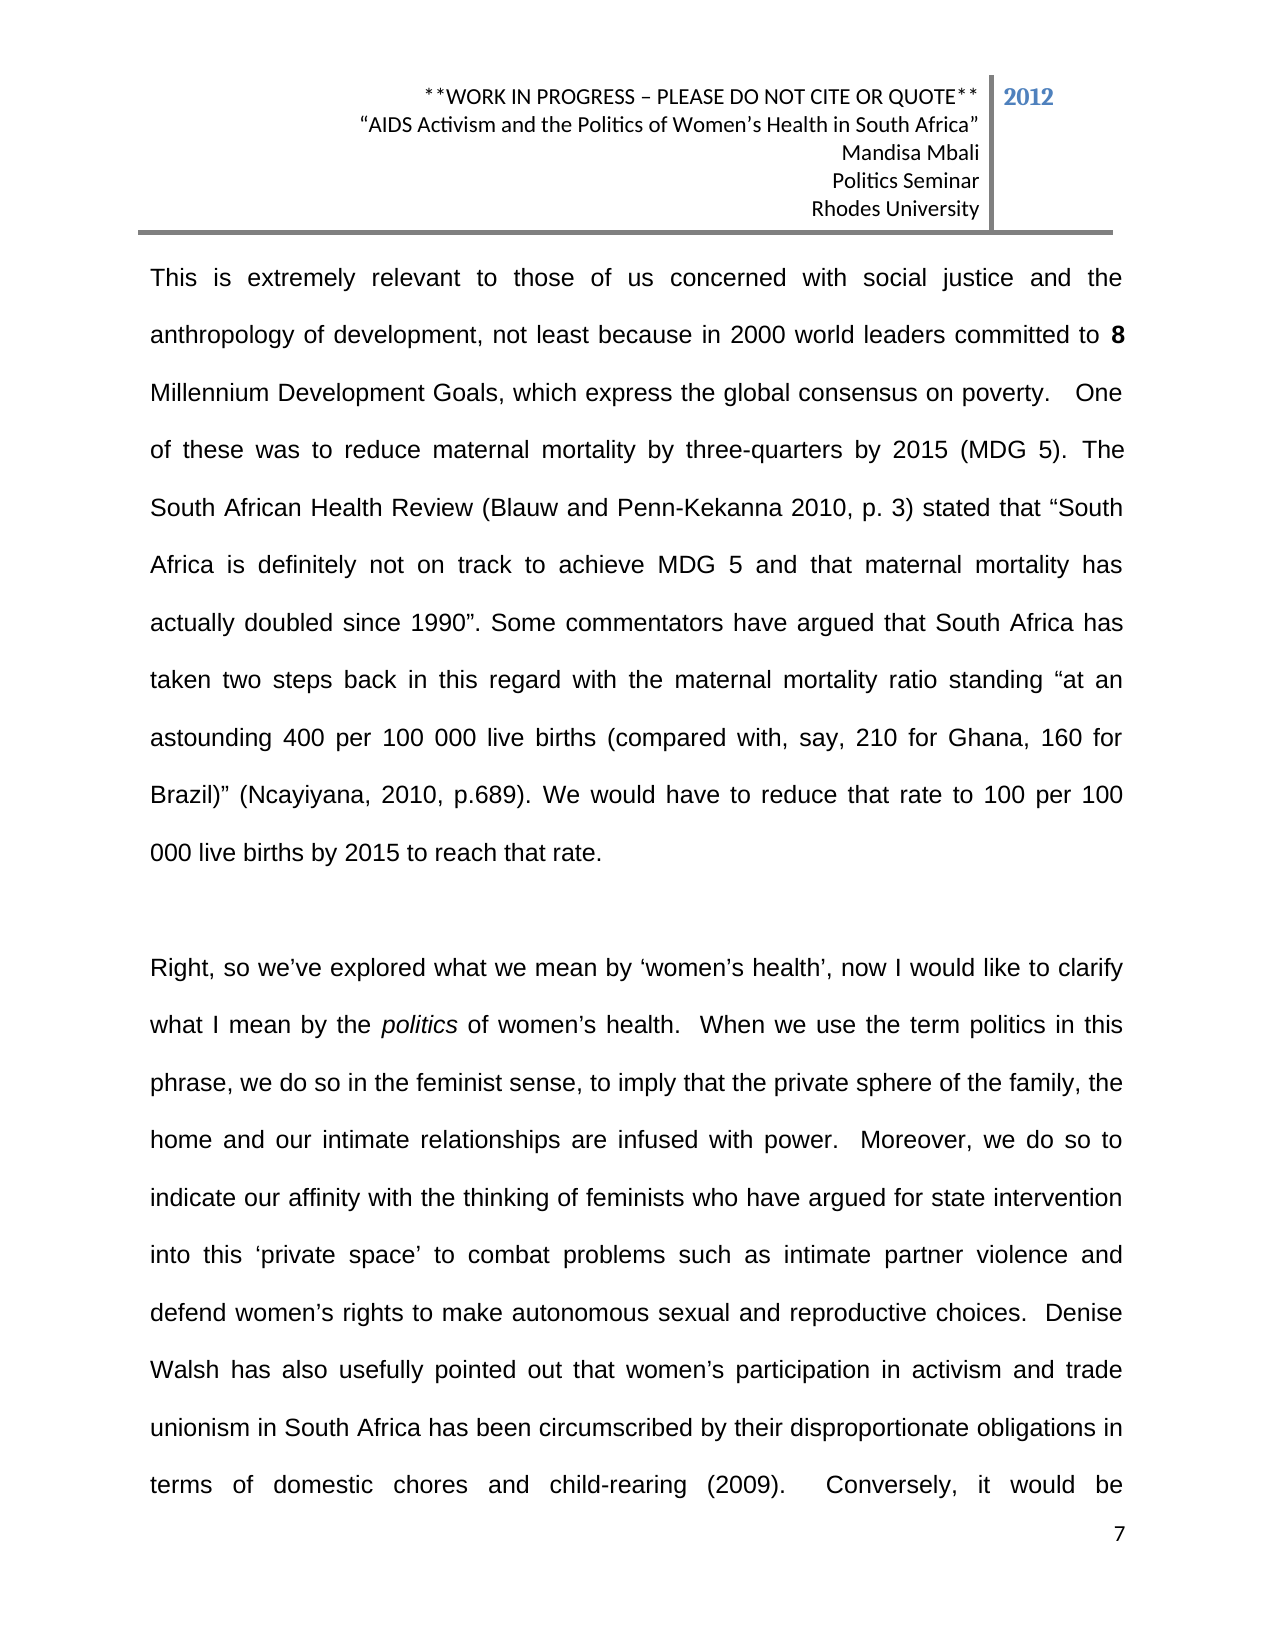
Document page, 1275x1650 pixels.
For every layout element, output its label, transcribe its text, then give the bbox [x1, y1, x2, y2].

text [150, 953, 1125, 1499]
text This is extremely relevant to those of us concerned with social justice and the anthropology of development, not least because in 2000 world leaders committed to 8 Millennium Development Goals, which express the global consensus on poverty. One of these was to reduce maternal mortality by three-quarters by 2015 (MDG 5). The South African Health Review (Blauw and Penn-Kekanna 2010, p. 3) stated that “South Africa is definitely not on track to achieve MDG 5 and that maternal mortality has actually doubled since 1990”. Some commentators have argued that South Africa has taken two steps back in this regard with the maternal mortality ratio standing “at an astounding 400 per 100 000 live births (compared with, say, 210 for Ghana, 160 for Brazil)” (Ncayiyana, 2010, p.689). We would have to reduce that rate to 100 per 100 000 live births by 2015 to reach that rate. [150, 263, 1125, 867]
